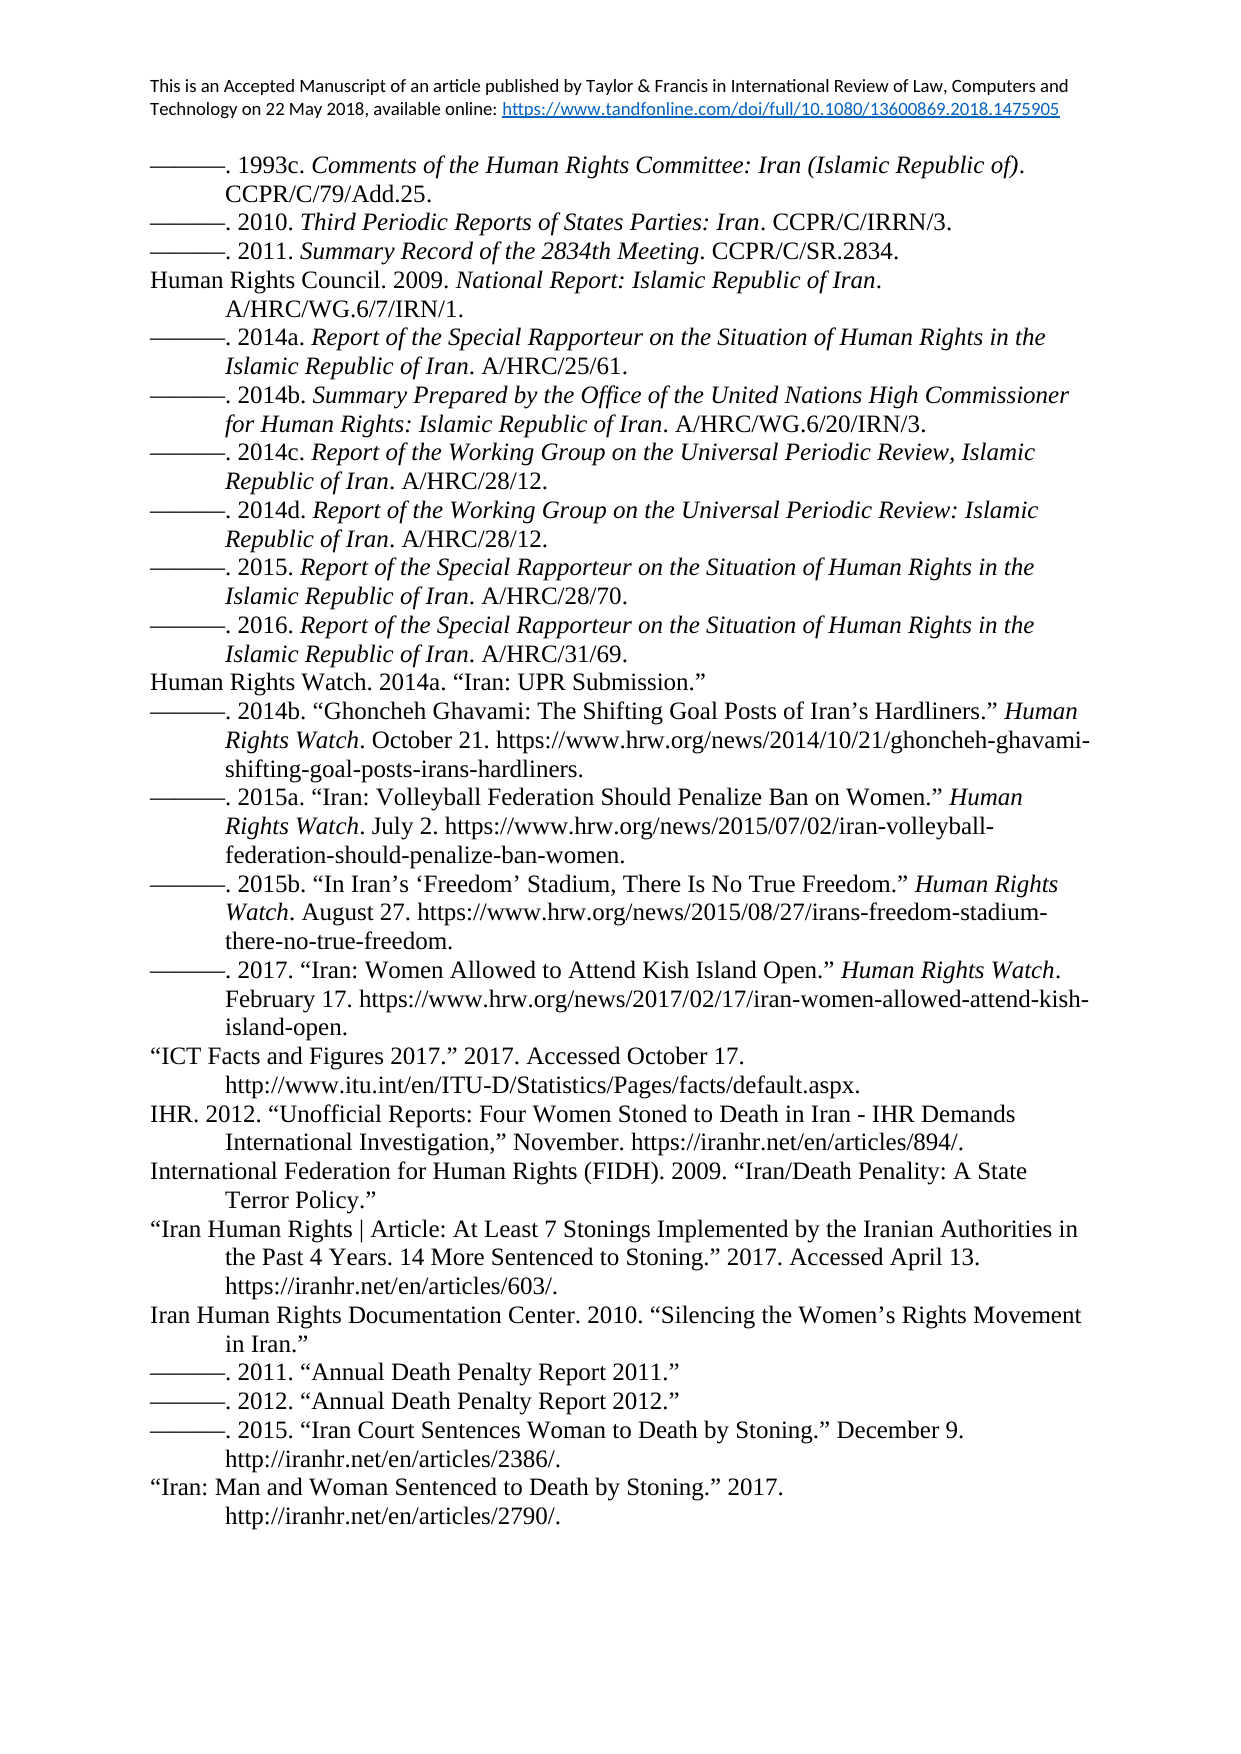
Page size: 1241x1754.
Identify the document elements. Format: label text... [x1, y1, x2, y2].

text ———. 2011. “Annual Death Penalty Report 2011.” [150, 1357, 1090, 1386]
text Human Rights Council. 2009. National Report: Islamic Republic of Iran. A/HRC/WG.6/7/IRN/1. [150, 265, 1090, 322]
text ———. 2014a. Report of the Special Rapporteur on the Situation of Human Rights in the Islamic Republic of Iran. A/HRC/25/61. [150, 322, 1090, 380]
text ———. 1993c. Comments of the Human Rights Committee: Iran (Islamic Republic of). CCPR/C/79/Add.25. [150, 150, 1090, 207]
text ———. 2015. “Iran Court Sentences Woman to Death by Stoning.” December 9. http://iranhr.net/en/articles/2386/. [150, 1415, 1090, 1472]
text IHR. 2012. “Unofficial Reports: Four Women Stoned to Death in Iran - IHR Demands International Investigation,” November. https://iranhr.net/en/articles/894/. [150, 1099, 1090, 1156]
text ———. 2014c. Report of the Working Group on the Universal Periodic Review, Islamic Republic of Iran. A/HRC/28/12. [150, 437, 1090, 495]
text ———. 2015b. “In Iran’s ‘Freedom’ Stadium, There Is No True Freedom.” Human Rights Watch. August 27. https://www.hrw.org/news/2015/08/27/irans-freedom-stadium-there-no-true-freedom. [150, 869, 1090, 955]
text “Iran: Man and Woman Sentenced to Death by Stoning.” 2017. http://iranhr.net/en/articles/2790/. [150, 1472, 1090, 1530]
text “Iran Human Rights | Article: At Least 7 Stonings Implemented by the Iranian Authorities in the Past 4 Years. 14 More Sentenced to Stoning.” 2017. Accessed April 13. https://iranhr.net/en/articles/603/. [150, 1214, 1090, 1300]
text ———. 2011. Summary Record of the 2834th Meeting. CCPR/C/SR.2834. [150, 236, 1090, 265]
text Human Rights Watch. 2014a. “Iran: UPR Submission.” [150, 667, 1090, 696]
text ———. 2012. “Annual Death Penalty Report 2012.” [150, 1386, 1090, 1415]
text ———. 2015a. “Iran: Volleyball Federation Should Penalize Ban on Women.” Human Rights Watch. July 2. https://www.hrw.org/news/2015/07/02/iran-volleyball-federation-should-penalize-ban-women. [150, 782, 1090, 869]
text ———. 2015. Report of the Special Rapporteur on the Situation of Human Rights in the Islamic Republic of Iran. A/HRC/28/70. [150, 552, 1090, 610]
text ———. 2010. Third Periodic Reports of States Parties: Iran. CCPR/C/IRRN/3. [150, 207, 1090, 236]
text ———. 2014b. “Ghoncheh Ghavami: The Shifting Goal Posts of Iran’s Hardliners.” Human Rights Watch. October 21. https://www.hrw.org/news/2014/10/21/ghoncheh-ghavami-shifting-goal-posts-irans-hardliners. [150, 696, 1090, 782]
text ———. 2016. Report of the Special Rapporteur on the Situation of Human Rights in the Islamic Republic of Iran. A/HRC/31/69. [150, 610, 1090, 667]
text Iran Human Rights Documentation Center. 2010. “Silencing the Women’s Rights Movement in Iran.” [150, 1300, 1090, 1357]
text ———. 2014d. Report of the Working Group on the Universal Periodic Review: Islamic Republic of Iran. A/HRC/28/12. [150, 495, 1090, 552]
text ———. 2017. “Iran: Women Allowed to Attend Kish Island Open.” Human Rights Watch. February 17. https://www.hrw.org/news/2017/02/17/iran-women-allowed-attend-kish-island-open. [150, 955, 1090, 1041]
text “ICT Facts and Figures 2017.” 2017. Accessed October 17. http://www.itu.int/en/ITU-D/Statistics/Pages/facts/default.aspx. [150, 1041, 1090, 1099]
text ———. 2014b. Summary Prepared by the Office of the United Nations High Commissioner for Human Rights: Islamic Republic of Iran. A/HRC/WG.6/20/IRN/3. [150, 380, 1090, 437]
text International Federation for Human Rights (FIDH). 2009. “Iran/Death Penality: A State Terror Policy.” [150, 1156, 1090, 1214]
